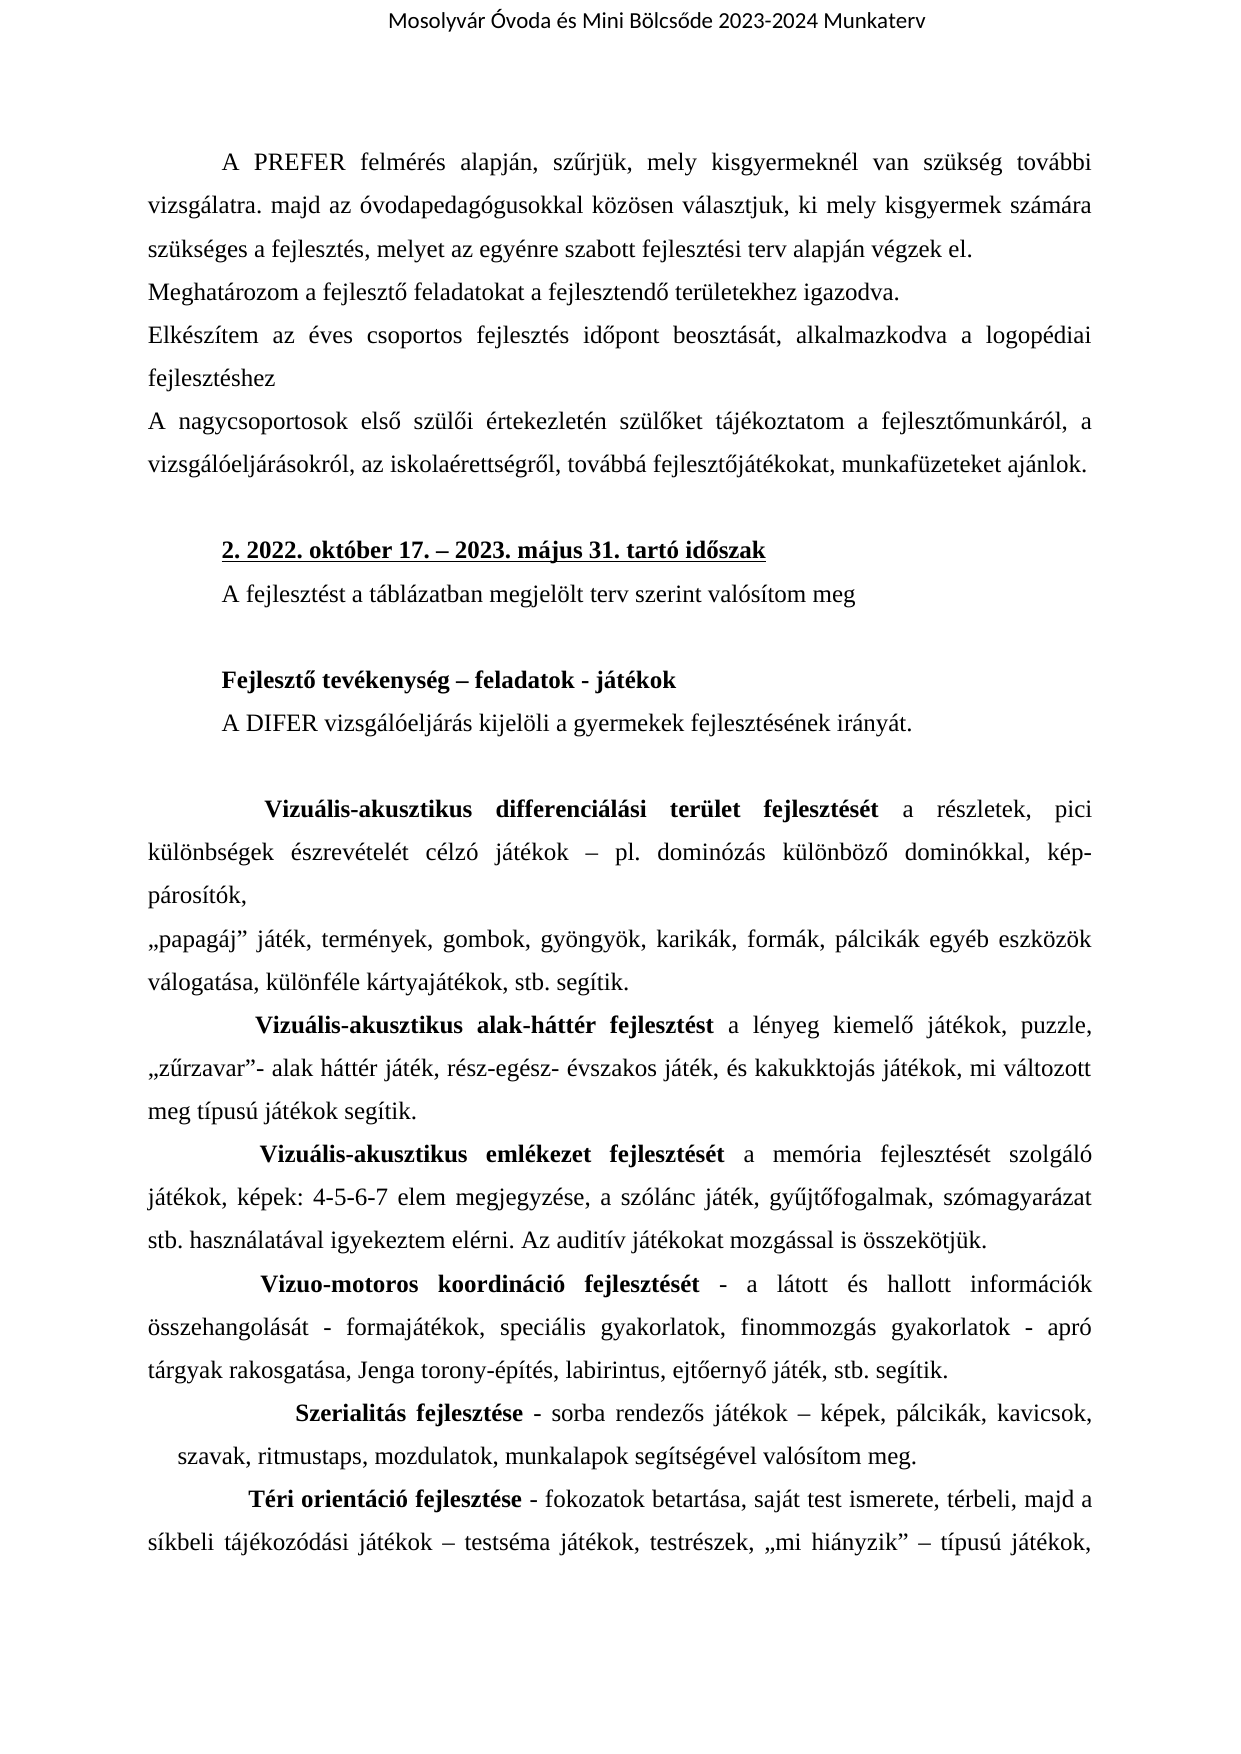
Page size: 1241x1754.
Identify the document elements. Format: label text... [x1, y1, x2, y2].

text Fejlesztő tevékenység – feladatok - játékok [148, 665, 1093, 694]
text  Vizuális-akusztikus differenciálási terület fejlesztését a részletek, pici különbségek észrevételét célzó játékok – pl. dominózás különböző dominókkal, kép-párosítók, [148, 794, 1093, 909]
text 2. 2022. október 17. – 2023. május 31. tartó időszak [148, 536, 1093, 564]
text  Vizuális-akusztikus alak-háttér fejlesztést a lényeg kiemelő játékok, puzzle, „zűrzavar”- alak háttér játék, rész-egész- évszakos játék, és kakukktojás játékok, mi változott meg típusú játékok segítik. [148, 1010, 1093, 1125]
text  Vizuo-motoros koordináció fejlesztését - a látott és hallott információk összehangolását - formajátékok, speciális gyakorlatok, finommozgás gyakorlatok - apró tárgyak rakosgatása, Jenga torony-építés, labirintus, ejtőernyő játék, stb. segítik. [148, 1269, 1093, 1384]
text A fejlesztést a táblázatban megjelölt terv szerint valósítom meg [148, 579, 1093, 607]
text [148, 1484, 1093, 1556]
text A DIFER vizsgálóeljárás kijelöli a gyermekek fejlesztésének irányát. [148, 708, 1093, 737]
text Meghatározom a fejlesztő feladatokat a fejlesztendő területekhez igazodva. [148, 277, 1093, 306]
text „papagáj” játék, termények, gombok, gyöngyök, karikák, formák, pálcikák egyéb eszközök válogatása, különféle kártyajátékok, stb. segítik. [148, 924, 1093, 996]
list Szerialitás fejlesztése - sorba rendezős játékok – képek, pálcikák, kavicsok, szavak, ritmustaps, mozdulatok, munkalapok segítségével valósítom meg. [177, 1398, 1093, 1470]
text A nagycsoportosok első szülői értekezletén szülőket tájékoztatom a fejlesztőmunkáról, a vizsgálóeljárásokról, az iskolaérettségről, továbbá fejlesztőjátékokat, munkafüzeteket ajánlok. [148, 406, 1093, 478]
text A PREFER felmérés alapján, szűrjük, mely kisgyermeknél van szükség további vizsgálatra. majd az óvodapedagógusokkal közösen választjuk, ki mely kisgyermek számára szükséges a fejlesztés, melyet az egyénre szabott fejlesztési terv alapján végzek el. [148, 147, 1093, 262]
text  Vizuális-akusztikus emlékezet fejlesztését a memória fejlesztését szolgáló játékok, képek: 4-5-6-7 elem megjegyzése, a szólánc játék, gyűjtőfogalmak, szómagyarázat stb. használatával igyekeztem elérni. Az auditív játékokat mozgással is összekötjük. [148, 1139, 1093, 1254]
text Elkészítem az éves csoportos fejlesztés időpont beosztását, alkalmazkodva a logopédiai fejlesztéshez [148, 320, 1093, 392]
